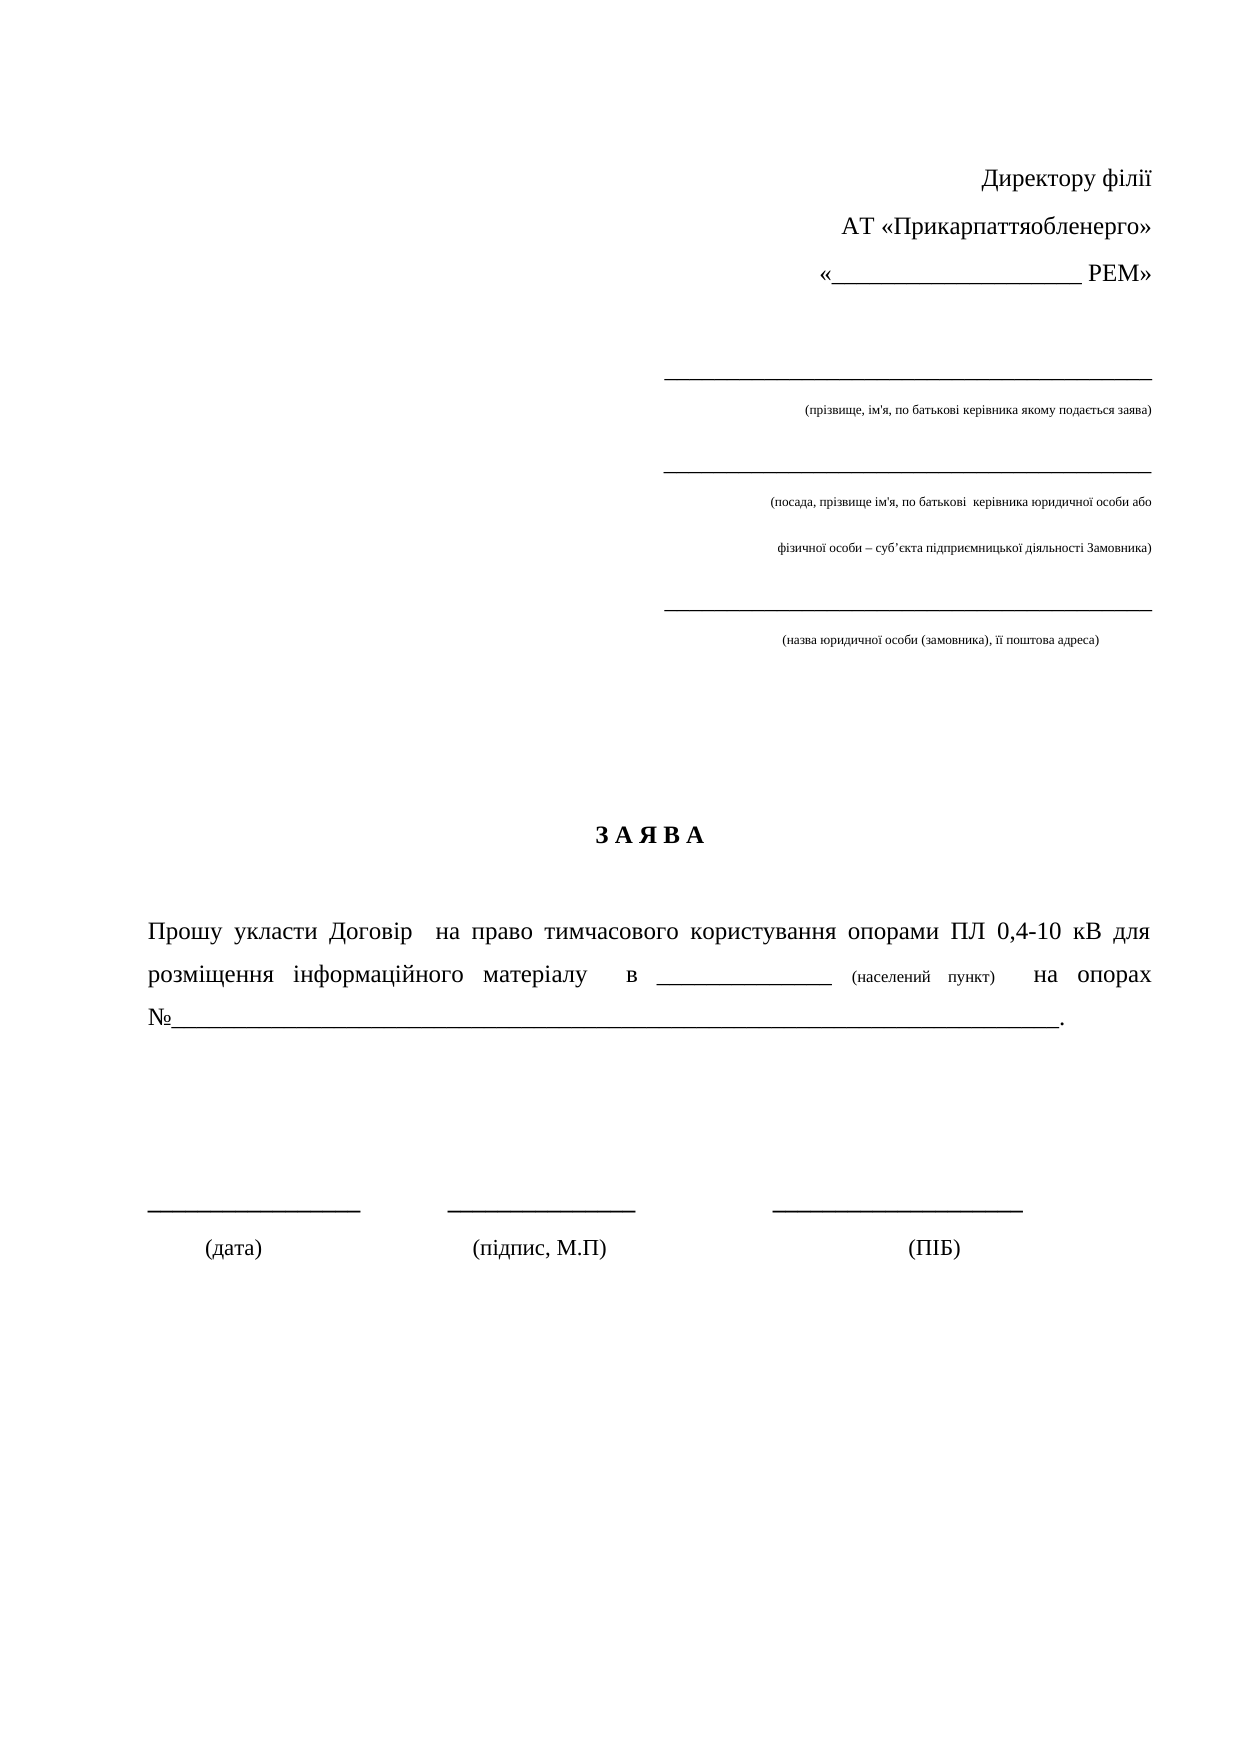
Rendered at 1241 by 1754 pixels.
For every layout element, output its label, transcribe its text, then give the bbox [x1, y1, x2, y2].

text _______________________________________ [148, 447, 1151, 476]
text (посада, прізвище ім'я, по батькові керівника юридичної особи або [148, 494, 1152, 521]
text (назва юридичної особи (замовника), її поштова адреса) [148, 632, 1152, 659]
text (дата) (підпис, М.П) (ПІБ) [148, 1234, 1152, 1288]
text Прошу укласти Договір на право тимчасового користування опорами ПЛ 0,4-10 кВ для розміщення інформаційного матеріалу в ______________ (населений пункт) на опорах №_______________________________________________________________________. [148, 916, 1152, 1031]
text _________________ _______________ ____________________ [148, 1186, 1152, 1215]
text (прізвище, ім'я, по батькові керівника якому подається заява) [148, 402, 1152, 428]
text _______________________________________ [148, 354, 1152, 383]
text _______________________________________ [148, 585, 1152, 613]
text фізичної особи – суб’єкта підприємницької діяльності Замовника) [148, 539, 1152, 566]
text Директору філії [148, 163, 1152, 192]
text «____________________ РЕМ» [148, 258, 1152, 287]
text АТ «Прикарпаттяобленерго» [148, 211, 1152, 239]
text З А Я В А [148, 821, 1152, 849]
